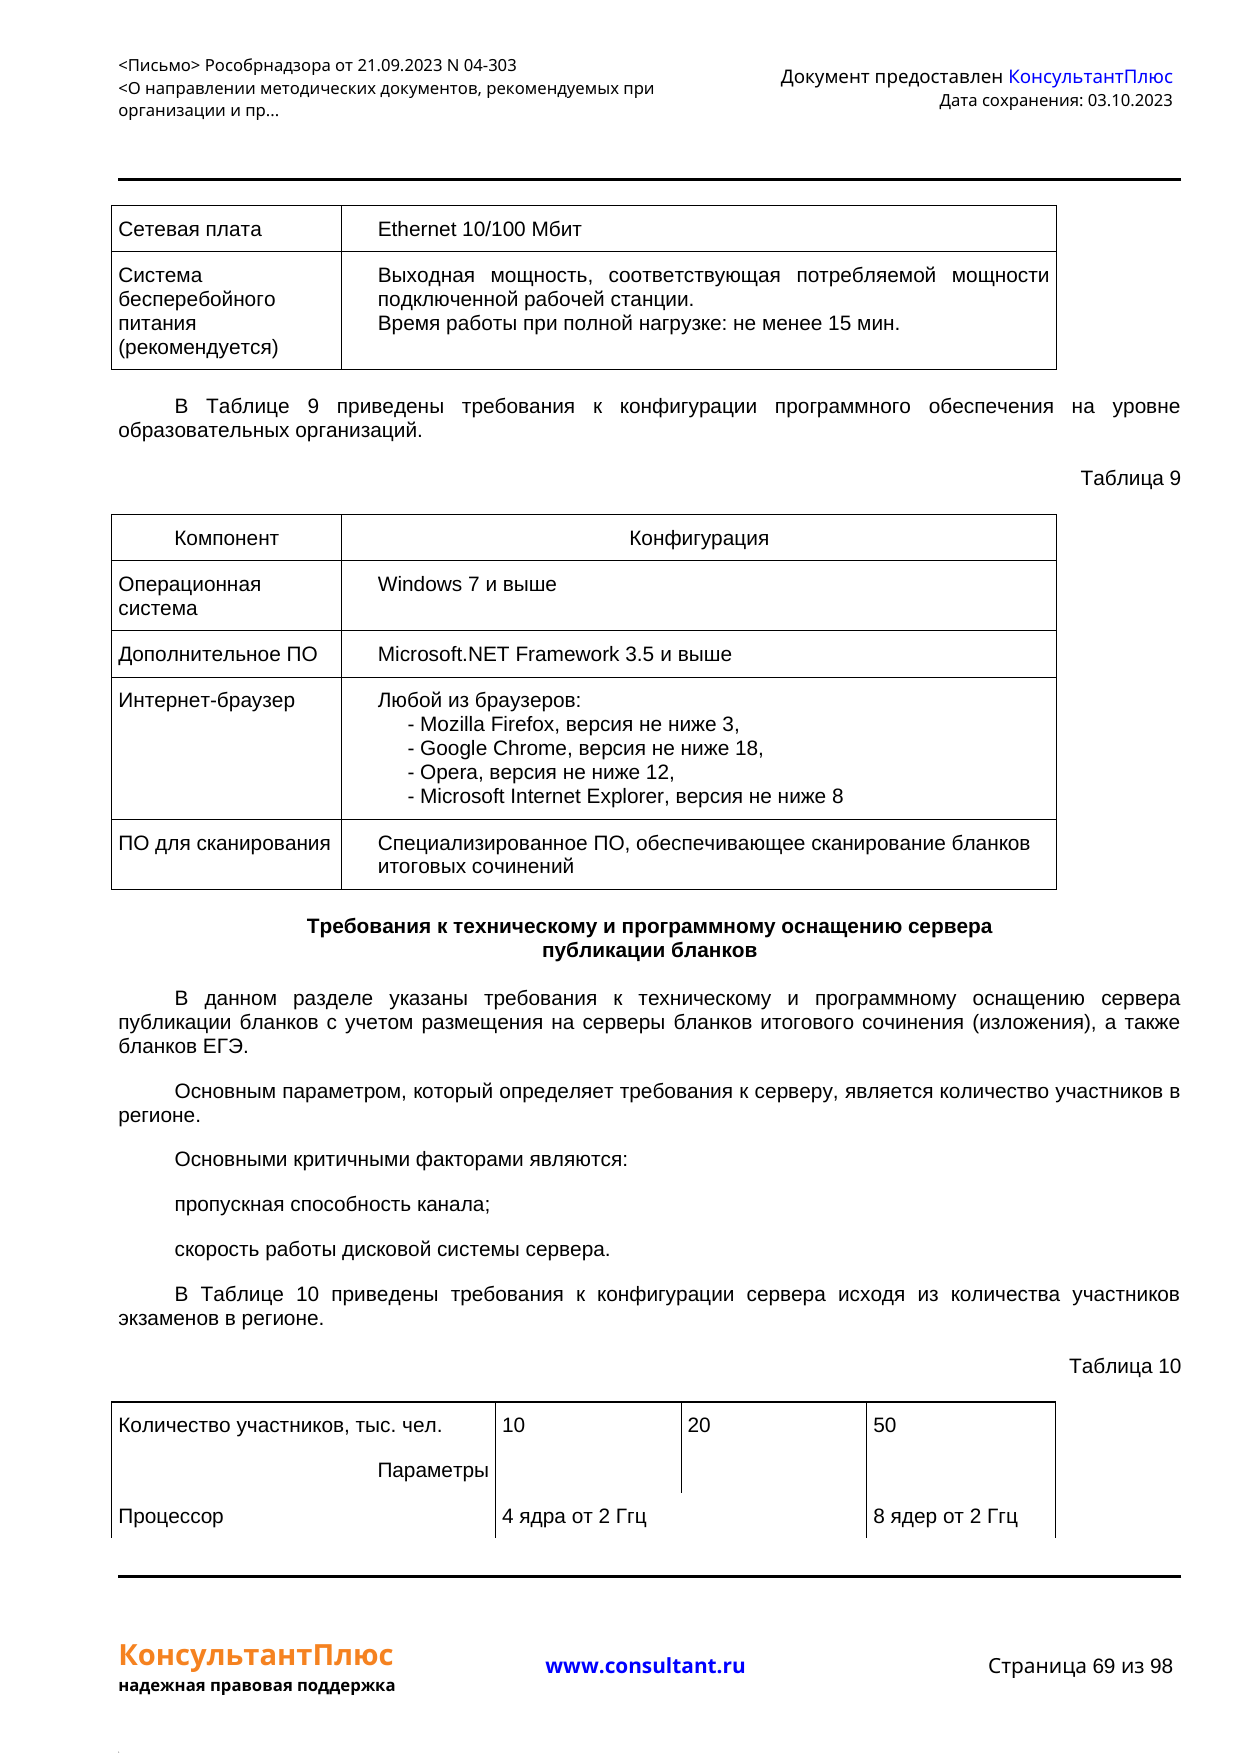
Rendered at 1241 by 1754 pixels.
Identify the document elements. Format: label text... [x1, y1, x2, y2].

text пропускная способность канала; [118, 1192, 1181, 1216]
table_cell 4 ядра от 2 Ггц [496, 1493, 866, 1538]
table_cell Процессор [112, 1493, 495, 1538]
table_cell ПО для сканирования [112, 820, 341, 889]
table_cell Сетевая плата [112, 206, 341, 251]
title Требования к техническому и программному оснащению сервера [118, 914, 1181, 938]
table_cell 8 ядер от 2 Ггц [867, 1493, 1055, 1538]
table_header 10 [496, 1403, 681, 1493]
text Основными критичными факторами являются: [118, 1147, 1181, 1171]
table_cell Выходная мощность, соответствующая потребляемой мощности подключенной рабочей станции. Время работы при полной нагрузке: не менее 15 мин. [342, 252, 1056, 369]
table_cell Интернет-браузер [112, 678, 341, 819]
table_header Количество участников, тыс. чел. [112, 1403, 495, 1448]
table_header Конфигурация [342, 515, 1056, 560]
text В Таблице 9 приведены требования к конфигурации программного обеспечения на уровне образовательных организаций. [118, 394, 1181, 442]
text В Таблице 10 приведены требования к конфигурации сервера исходя из количества участников экзаменов в регионе. [118, 1282, 1181, 1329]
table_cell Параметры [112, 1448, 495, 1493]
text В данном разделе указаны требования к техническому и программному оснащению сервера публикации бланков с учетом размещения на серверы бланков итогового сочинения (изложения), а также бланков ЕГЭ. [118, 986, 1181, 1058]
text скорость работы дисковой системы сервера. [118, 1237, 1181, 1261]
table_cell Система бесперебойного питания (рекомендуется) [112, 252, 341, 369]
table_header 50 [867, 1403, 1055, 1493]
text Таблица 9 [118, 466, 1181, 490]
table_cell Windows 7 и выше [342, 561, 1056, 630]
table_cell Дополнительное ПО [112, 631, 341, 677]
table_cell Операционная система [112, 561, 341, 630]
table_header Компонент [112, 515, 341, 560]
text Таблица 10 [118, 1353, 1181, 1377]
title публикации бланков [118, 938, 1181, 962]
table_cell Microsoft.NET Framework 3.5 и выше [342, 631, 1056, 677]
table_header 20 [682, 1403, 866, 1493]
table_cell Любой из браузеров: - Mozilla Firefox, версия не ниже 3, - Google Chrome, версия не ниже 18, - Opera, версия не ниже 12, - Microsoft Internet Explorer, версия не ниже 8 [342, 678, 1056, 819]
table_cell Специализированное ПО, обеспечивающее сканирование бланков итоговых сочинений [342, 820, 1056, 889]
text Основным параметром, который определяет требования к серверу, является количество участников в регионе. [118, 1078, 1181, 1126]
table_cell Ethernet 10/100 Мбит [342, 206, 1056, 251]
